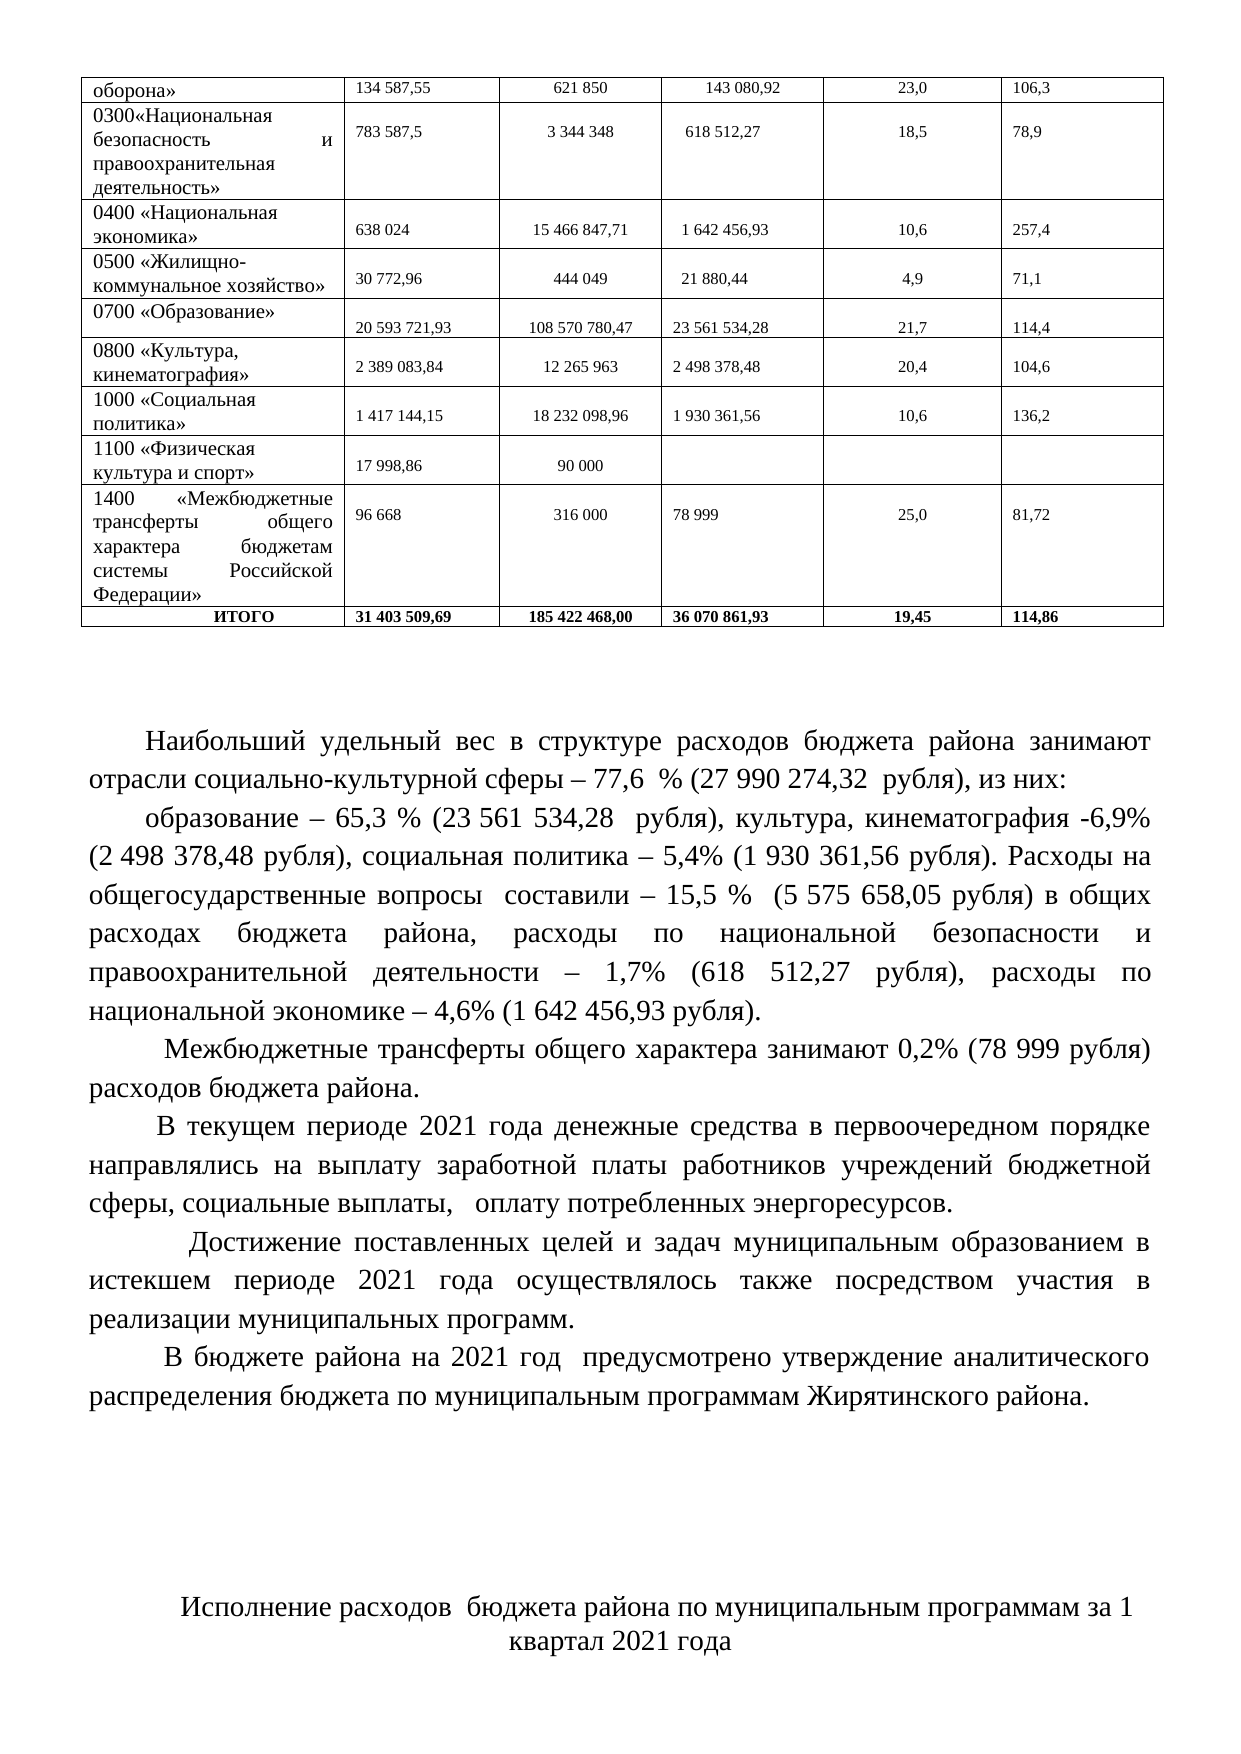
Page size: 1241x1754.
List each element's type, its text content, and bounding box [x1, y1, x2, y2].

table_cell 23 561 534,28 [662, 299, 823, 337]
table_cell 71,1 [1002, 249, 1163, 297]
table_cell 0500 «Жилищно-коммунальное хозяйство» [82, 249, 344, 297]
table_cell 90 000 [500, 436, 661, 484]
table_cell 25,0 [824, 485, 1001, 606]
table_cell 257,4 [1002, 200, 1163, 248]
table_cell 96 668 [345, 485, 499, 606]
table_cell 10,6 [824, 200, 1001, 248]
text образование – 65,3 % (23 561 534,28 рубля), культура, кинематография -6,9% (2 498 378,48 рубля), социальная политика – 5,4% (1 930 361,56 рубля). Расходы на общегосударственные вопросы составили – 15,5 % (5 575 658,05 рубля) в общих расходах бюджета района, расходы по национальной безопасности и правоохранительной деятельности – 1,7% (618 512,27 рубля), расходы по национальной экономике – 4,6% (1 642 456,93 рубля). [89, 800, 1152, 1026]
table_cell 444 049 [500, 249, 661, 297]
table_cell 2 498 378,48 [662, 338, 823, 386]
table_cell 185 422 468,00 [500, 607, 661, 626]
table_cell 1 642 456,93 [662, 200, 823, 248]
table_cell 0400 «Национальная экономика» [82, 200, 344, 248]
table_cell 21,7 [824, 299, 1001, 337]
text Межбюджетные трансферты общего характера занимают 0,2% (78 999 рубля) расходов бюджета района. [89, 1031, 1152, 1103]
table_cell 136,2 [1002, 387, 1163, 435]
table_cell 1400 «Межбюджетные трансферты общего характера бюджетам системы Российской Федерации» [82, 485, 344, 606]
table_cell 31 403 509,69 [345, 607, 499, 626]
table_cell 20 593 721,93 [345, 299, 499, 337]
table_cell 81,72 [1002, 485, 1163, 606]
table_cell 114,86 [1002, 607, 1163, 626]
text Достижение поставленных целей и задач муниципальным образованием в истекшем периоде 2021 года осуществлялось также посредством участия в реализации муниципальных программ. [89, 1224, 1152, 1334]
text В бюджете района на 2021 год предусмотрено утверждение аналитического распределения бюджета по муниципальным программам Жирятинского района. [89, 1339, 1152, 1412]
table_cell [82, 78, 344, 102]
table_cell 0300«Национальная безопасность и правоохранительная деятельность» [82, 103, 344, 199]
table_cell 78,9 [1002, 103, 1163, 199]
table_cell 621 850 [500, 78, 661, 102]
table_cell 19,45 [824, 607, 1001, 626]
table_cell 36 070 861,93 [662, 607, 823, 626]
table_cell 114,4 [1002, 299, 1163, 337]
table_cell 0800 «Культура, кинематография» [82, 338, 344, 386]
table_cell 1100 «Физическая культура и спорт» [82, 436, 344, 484]
table_cell 18 232 098,96 [500, 387, 661, 435]
table_cell 316 000 [500, 485, 661, 606]
text Исполнение расходов бюджета района по муниципальным программам за 1 квартал 2021 года [89, 1589, 1152, 1656]
table_cell 618 512,27 [662, 103, 823, 199]
table_cell 2 389 083,84 [345, 338, 499, 386]
table_cell 10,6 [824, 387, 1001, 435]
table_cell 3 344 348 [500, 103, 661, 199]
table_cell [824, 436, 1001, 484]
table_cell 18,5 [824, 103, 1001, 199]
table_cell 134 587,55 [345, 78, 499, 102]
table_cell 1 930 361,56 [662, 387, 823, 435]
table_cell 20,4 [824, 338, 1001, 386]
table_cell 21 880,44 [662, 249, 823, 297]
table_cell 106,3 [1002, 78, 1163, 102]
table_cell [1002, 436, 1163, 484]
table_cell 12 265 963 [500, 338, 661, 386]
table_cell 23,0 [824, 78, 1001, 102]
text Наибольший удельный вес в структуре расходов бюджета района занимают отрасли социально-культурной сферы – 77,6 % (27 990 274,32 рубля), из них: [89, 723, 1152, 795]
table_cell ИТОГО [82, 607, 344, 626]
table_cell 1000 «Социальная политика» [82, 387, 344, 435]
table_cell 30 772,96 [345, 249, 499, 297]
table_cell [662, 436, 823, 484]
text В текущем периоде 2021 года денежные средства в первоочередном порядке направлялись на выплату заработной платы работников учреждений бюджетной сферы, социальные выплаты, оплату потребленных энергоресурсов. [89, 1108, 1152, 1219]
table_cell 638 024 [345, 200, 499, 248]
table_cell 783 587,5 [345, 103, 499, 199]
table_cell 1 417 144,15 [345, 387, 499, 435]
table_cell 78 999 [662, 485, 823, 606]
table_cell 4,9 [824, 249, 1001, 297]
table_cell 17 998,86 [345, 436, 499, 484]
table_cell 143 080,92 [662, 78, 823, 102]
table_cell 104,6 [1002, 338, 1163, 386]
table_cell 15 466 847,71 [500, 200, 661, 248]
table_cell 0700 «Образование» [82, 299, 344, 337]
table_cell 108 570 780,47 [500, 299, 661, 337]
